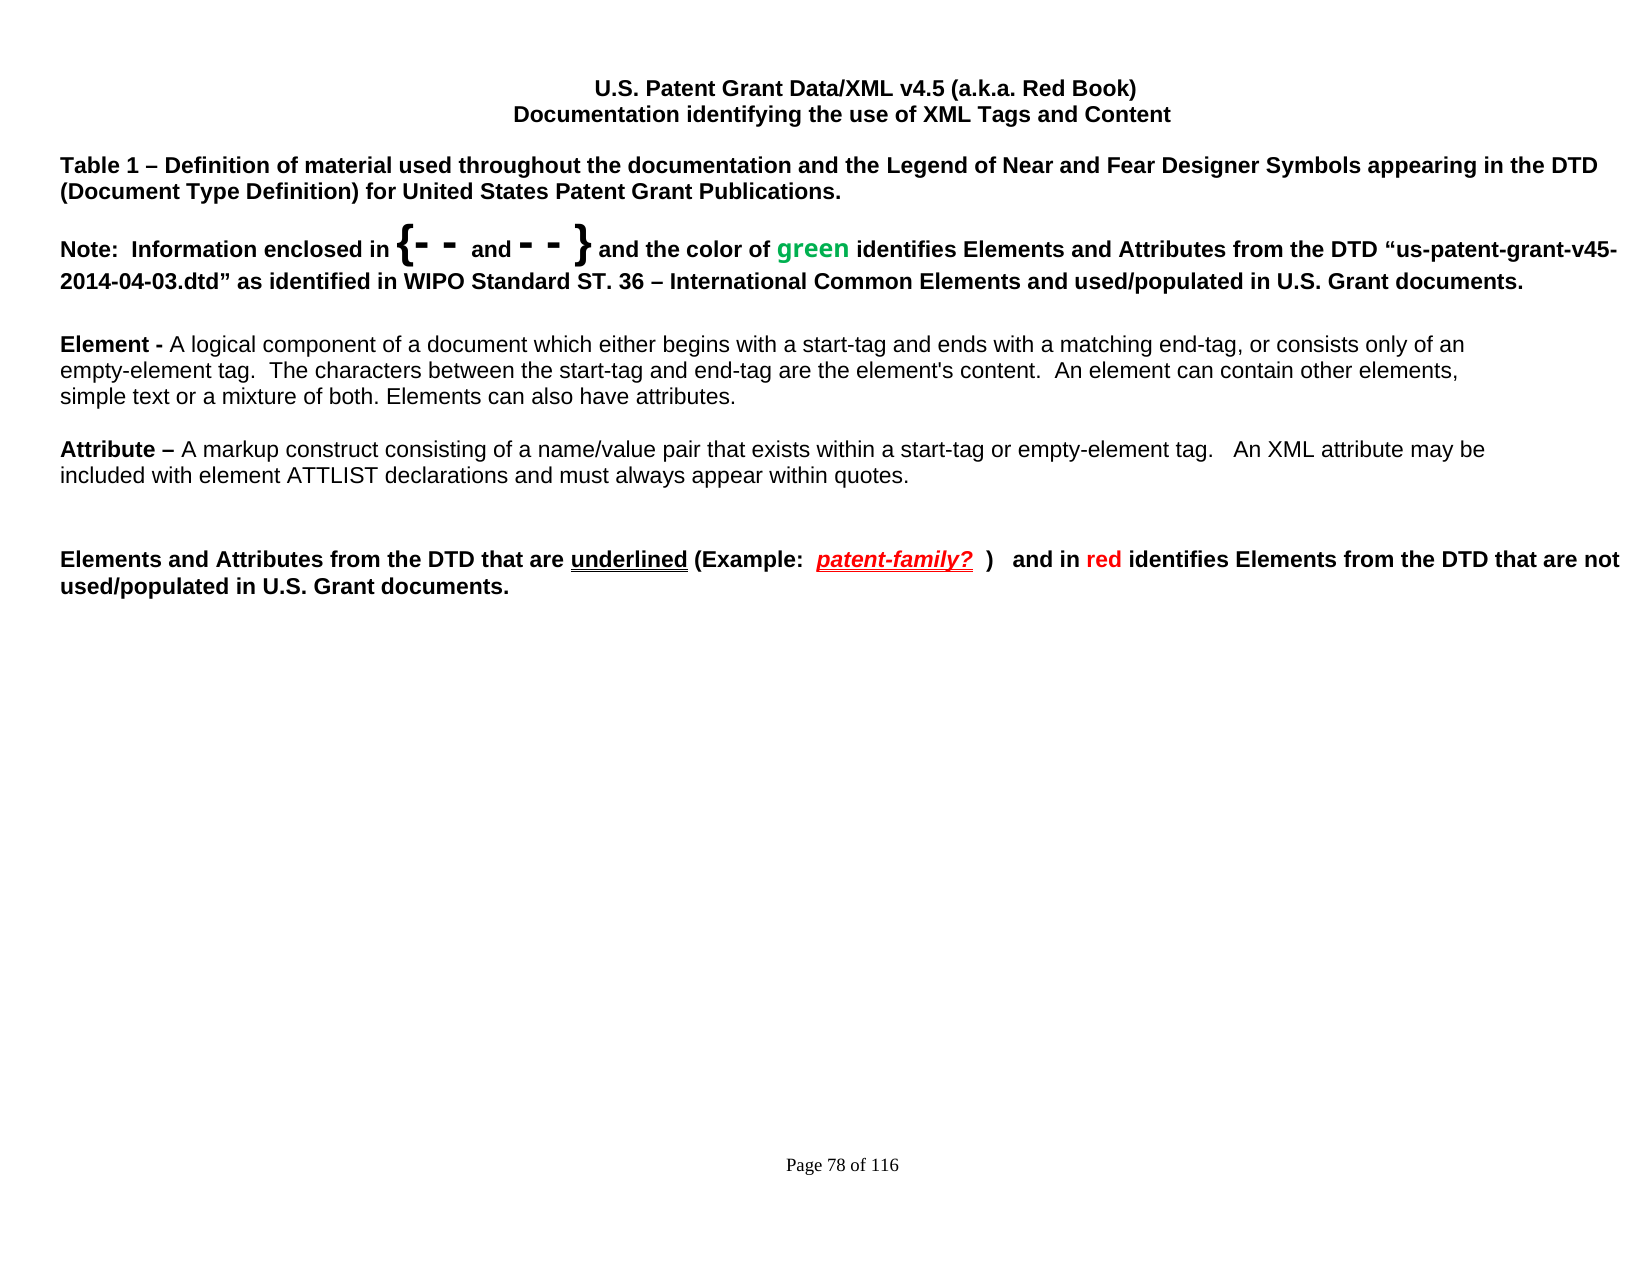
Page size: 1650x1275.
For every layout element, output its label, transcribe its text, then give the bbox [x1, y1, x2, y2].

text Elements and Attributes from the DTD that are underlined (Example: patent-family? ) and in red identifies Elements from the DTD that are not used/populated in U.S. Grant documents. [60, 546, 1624, 599]
text Note: Information enclosed in {- - and - - } and the color of green identifies Elements and Attributes from the DTD “us-patent-grant-v45-2014-04-03.dtd” as identified in WIPO Standard ST. 36 – International Common Elements and used/populated in U.S. Grant documents. [60, 215, 1624, 294]
subtitle Table 1 – Definition of material used throughout the documentation and the Legend of Near and Fear Designer Symbols appearing in the DTD (Document Type Definition) for United States Patent Grant Publications. [60, 152, 1624, 204]
text included with element ATTLIST declarations and must always appear within quotes. [60, 462, 1624, 489]
text Attribute – A markup construct consisting of a name/value pair that exists within a start-tag or empty-element tag. An XML attribute may be [60, 436, 1624, 462]
text Element - A logical component of a document which either begins with a start-tag and ends with a matching end-tag, or consists only of an [60, 331, 1624, 357]
text empty-element tag. The characters between the start-tag and end-tag are the element's content. An element can contain other elements, [60, 357, 1624, 383]
text simple text or a mixture of both. Elements can also have attributes. [60, 383, 1624, 410]
